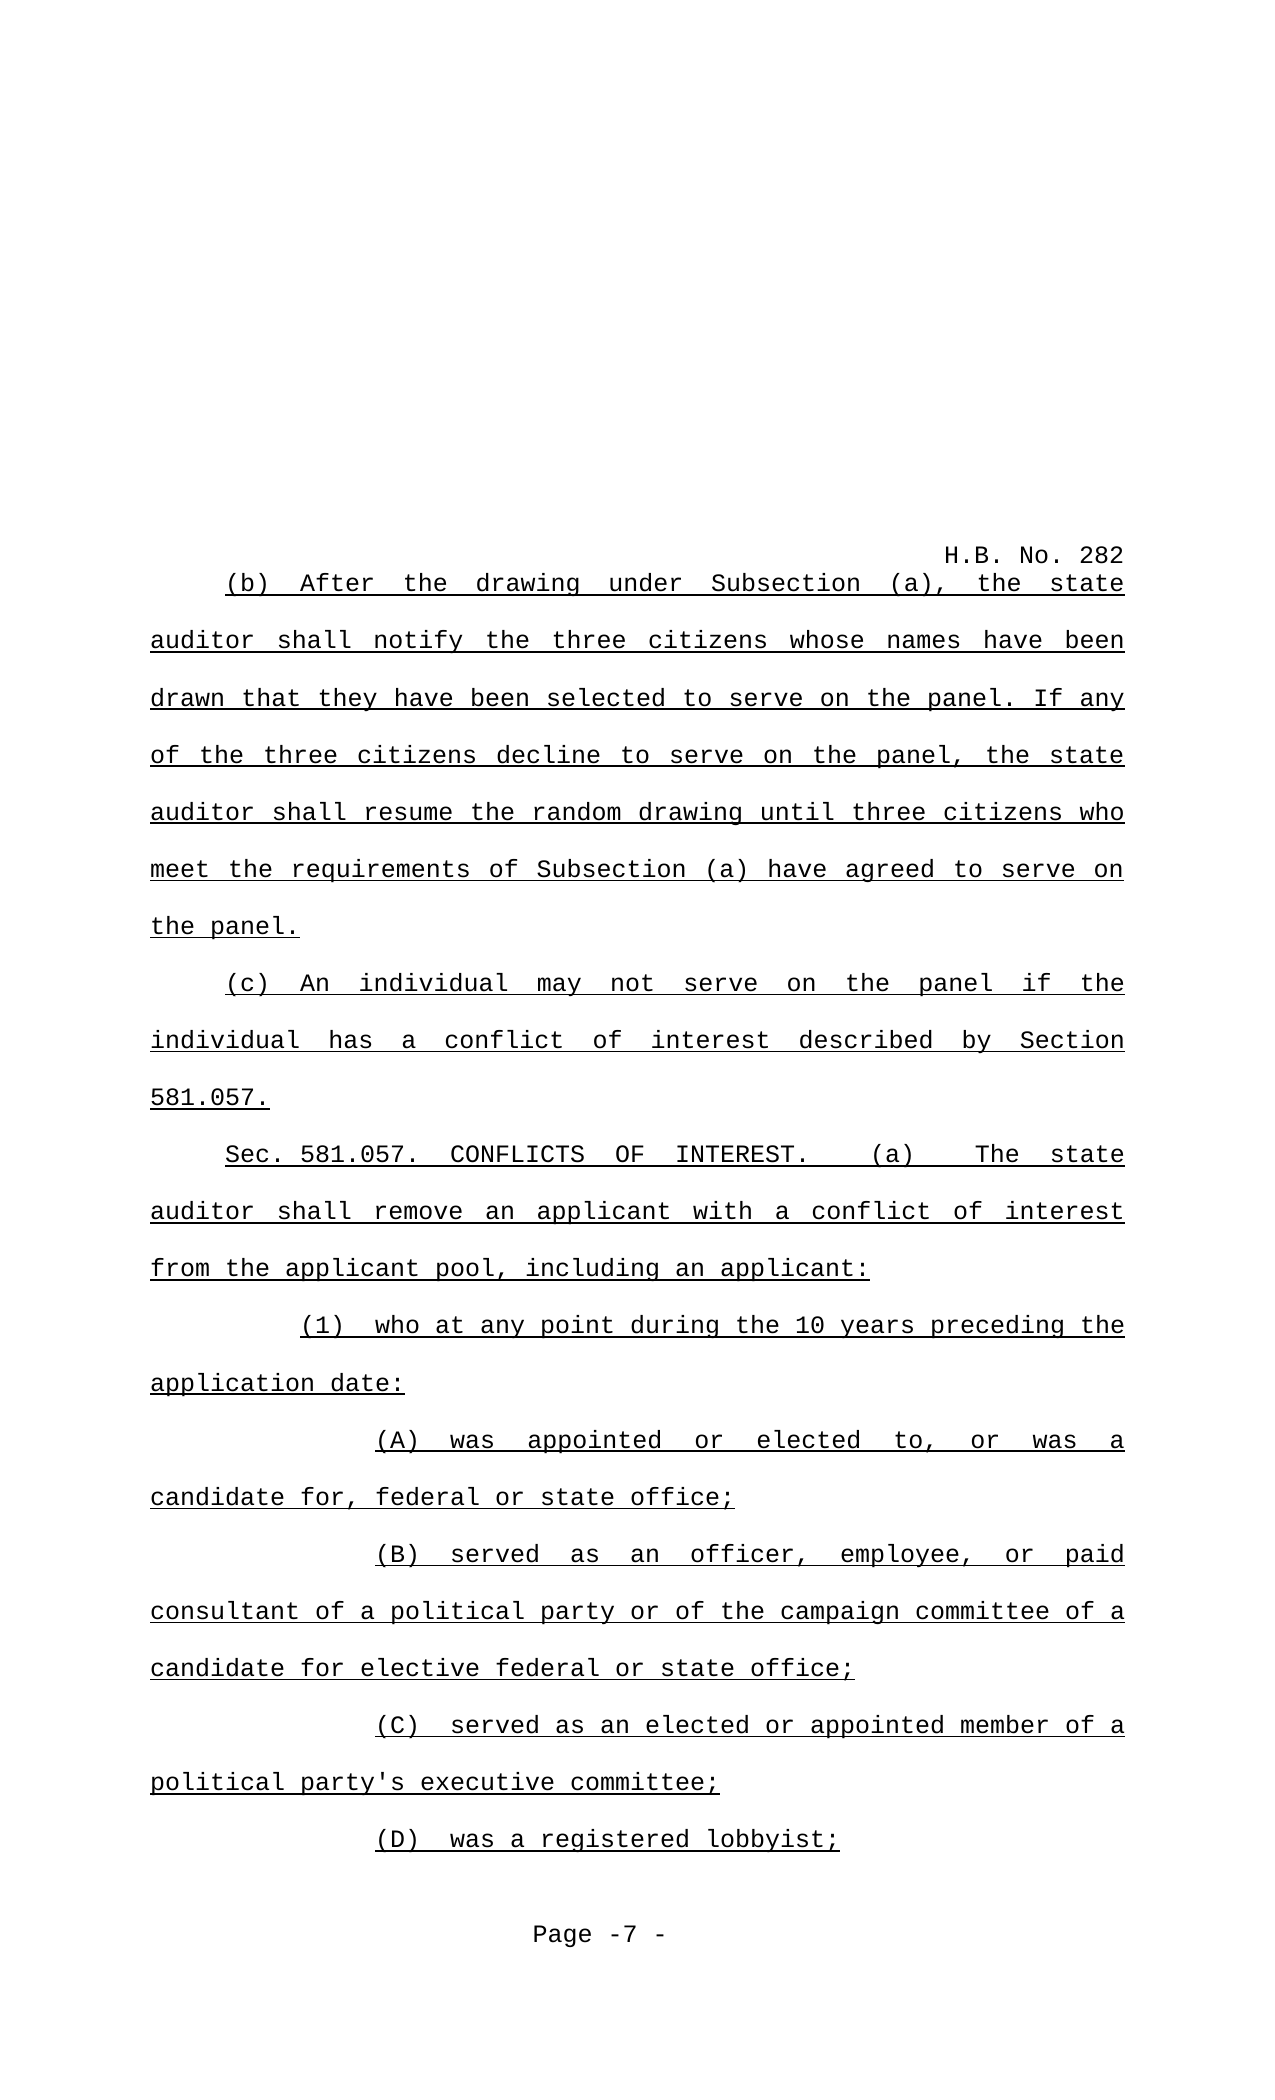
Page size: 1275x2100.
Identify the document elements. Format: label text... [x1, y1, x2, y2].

text (b) After the drawing under Subsection (a), the state auditor shall notify the three citizens whose names have been drawn that they have been selected to serve on the panel. If any of the three citizens decline to serve on the panel, the state auditor shall resume the random drawing until three citizens who meet the requirements of Subsection (a) have agreed to serve on the panel. [150, 571, 1125, 651]
text (1) who at any point during the 10 years preceding the application date: [150, 1313, 1125, 1398]
text (c) An individual may not serve on the panel if the individual has a conflict of interest described by Section 581.057. [150, 970, 1125, 1051]
text Sec. 581.057. CONFLICTS OF INTEREST. (a) The state auditor shall remove an applicant with a conflict of interest from the applicant pool, including an applicant: [150, 1224, 1125, 1284]
text (b) After the drawing under Subsection (a), the state auditor shall notify the three citizens whose names have been drawn that they have been selected to serve on the panel. If any of the three citizens decline to serve on the panel, the state auditor shall resume the random drawing until three citizens who meet the requirements of Subsection (a) have agreed to serve on the panel. [150, 653, 1125, 708]
text (C) served as an elected or appointed member of a political party's executive committee; [150, 1712, 1125, 1798]
text (b) After the drawing under Subsection (a), the state auditor shall notify the three citizens whose names have been drawn that they have been selected to serve on the panel. If any of the three citizens decline to serve on the panel, the state auditor shall resume the random drawing until three citizens who meet the requirements of Subsection (a) have agreed to serve on the panel. [150, 824, 1125, 942]
text (B) served as an officer, employee, or paid consultant of a political party or of the campaign committee of a candidate for elective federal or state office; [150, 1623, 1125, 1684]
text (b) After the drawing under Subsection (a), the state auditor shall notify the three citizens whose names have been drawn that they have been selected to serve on the panel. If any of the three citizens decline to serve on the panel, the state auditor shall resume the random drawing until three citizens who meet the requirements of Subsection (a) have agreed to serve on the panel. [150, 767, 1125, 822]
text Sec. 581.057. CONFLICTS OF INTEREST. (a) The state auditor shall remove an applicant with a conflict of interest from the applicant pool, including an applicant: [150, 1142, 1125, 1222]
text (B) served as an officer, employee, or paid consultant of a political party or of the campaign committee of a candidate for elective federal or state office; [150, 1541, 1125, 1622]
text (D) was a registered lobbyist; [150, 1827, 1125, 1855]
text (b) After the drawing under Subsection (a), the state auditor shall notify the three citizens whose names have been drawn that they have been selected to serve on the panel. If any of the three citizens decline to serve on the panel, the state auditor shall resume the random drawing until three citizens who meet the requirements of Subsection (a) have agreed to serve on the panel. [150, 710, 1125, 765]
text (A) was appointed or elected to, or was a candidate for, federal or state office; [150, 1427, 1125, 1513]
text (c) An individual may not serve on the panel if the individual has a conflict of interest described by Section 581.057. [150, 1052, 1125, 1113]
